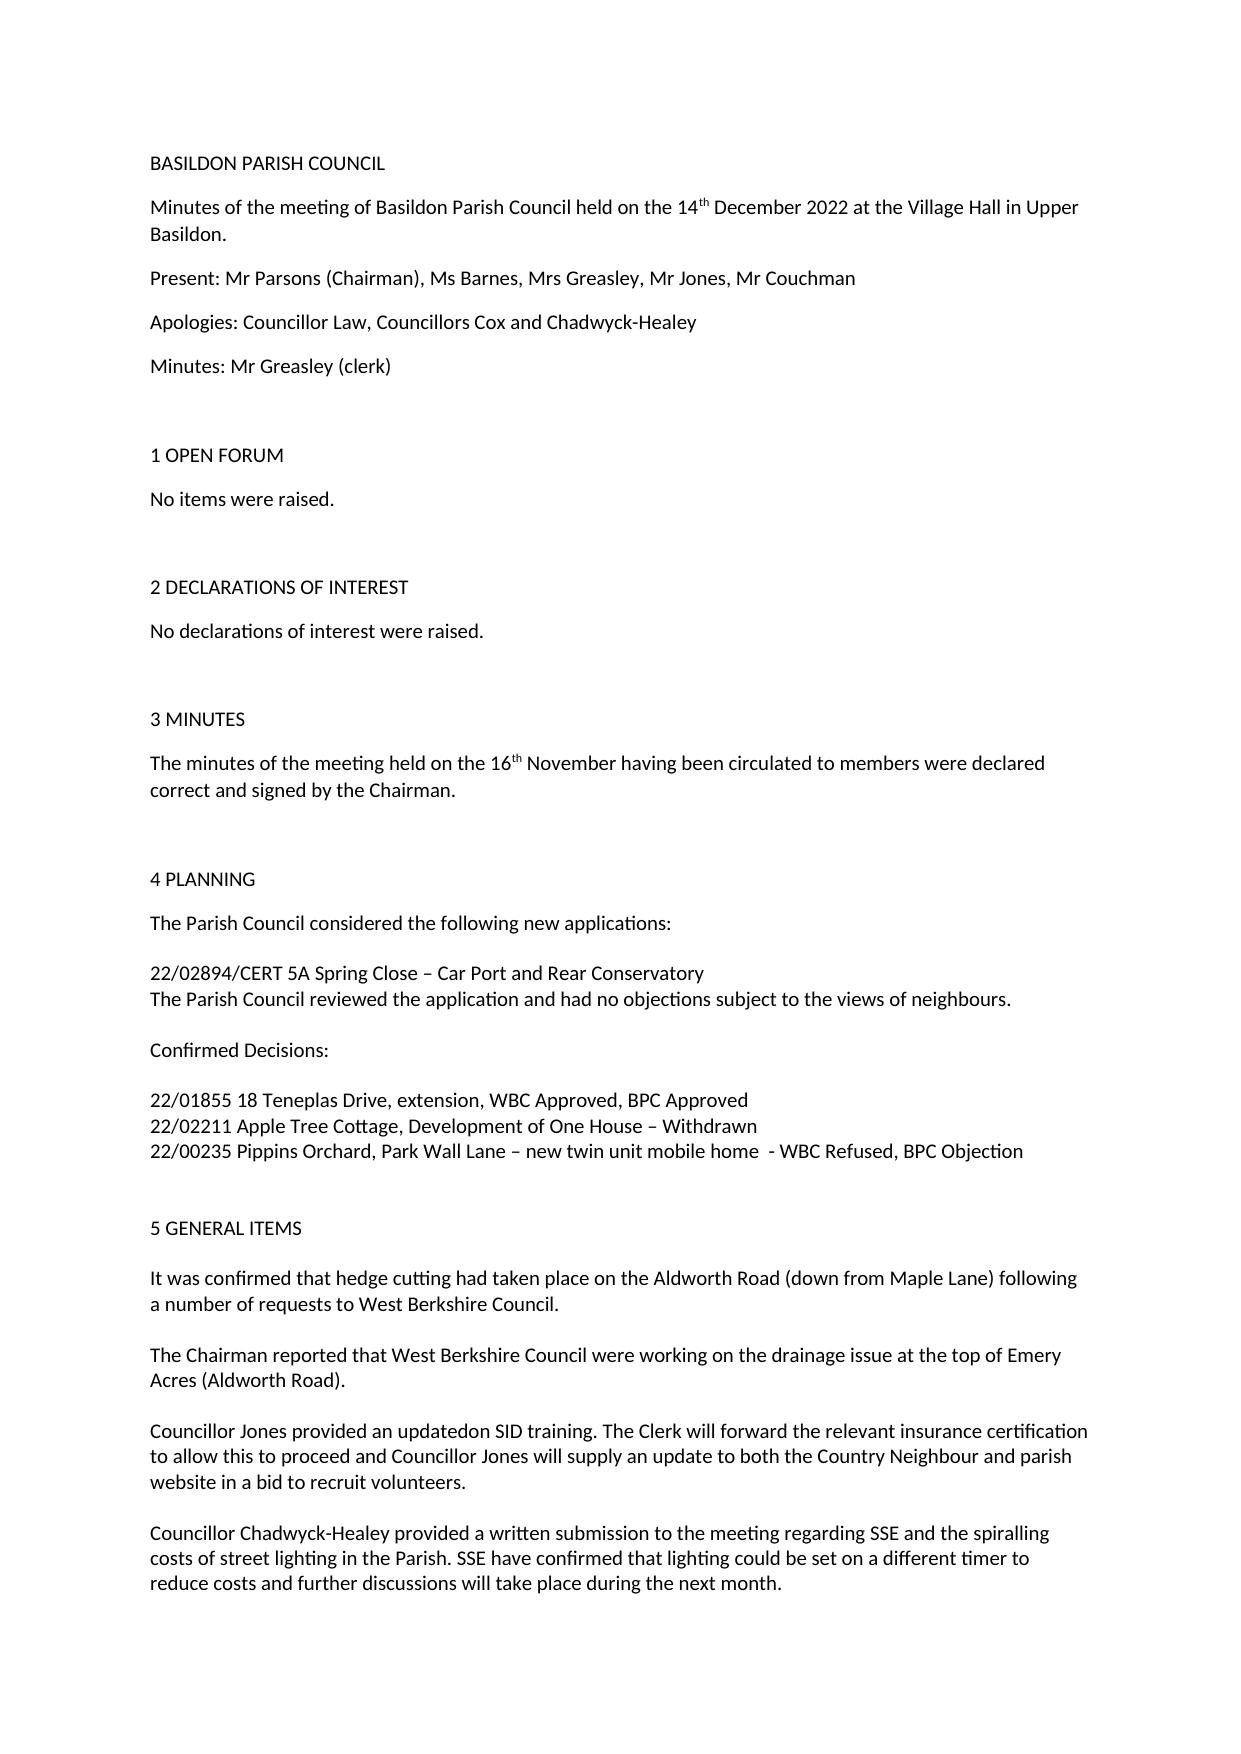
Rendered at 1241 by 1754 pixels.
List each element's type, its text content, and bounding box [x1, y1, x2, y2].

text 22/01855 18 Teneplas Drive, extension, WBC Approved, BPC Approved [150, 1088, 1090, 1113]
text 5 GENERAL ITEMS [150, 1215, 1090, 1240]
text 22/00235 Pippins Orchard, Park Wall Lane – new twin unit mobile home - WBC Refused, BPC Objection [150, 1138, 1090, 1164]
text Apologies: Councillor Law, Councillors Cox and Chadwyck-Healey [150, 309, 1090, 335]
text Minutes of the meeting of Basildon Parish Council held on the 14th December 2022 at the Village Hall in Upper Basildon. [150, 194, 1090, 247]
text It was confirmed that hedge cutting had taken place on the Aldworth Road (down from Maple Lane) following a number of requests to West Berkshire Council. [150, 1266, 1090, 1316]
text The Parish Council considered the following new applications: [150, 910, 1090, 935]
text The Chairman reported that West Berkshire Council were working on the drainage issue at the top of Emery Acres (Aldworth Road). [150, 1342, 1090, 1393]
text 1 OPEN FORUM [150, 442, 1090, 467]
text The minutes of the meeting held on the 16th November having been circulated to members were declared correct and signed by the Chairman. [150, 750, 1090, 803]
text 22/02211 Apple Tree Cottage, Development of One House – Withdrawn [150, 1113, 1090, 1138]
text Minutes: Mr Greasley (clerk) [150, 354, 1090, 379]
text Confirmed Decisions: [150, 1037, 1090, 1062]
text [150, 1520, 1090, 1596]
text No items were raised. [150, 486, 1090, 511]
text 4 PLANNING [150, 866, 1090, 891]
text BASILDON PARISH COUNCIL [150, 150, 1090, 175]
text Councillor Jones provided an updatedon SID training. The Clerk will forward the relevant insurance certification to allow this to proceed and Councillor Jones will supply an update to both the Country Neighbour and parish website in a bid to recruit volunteers. [150, 1418, 1090, 1494]
text 2 DECLARATIONS OF INTEREST [150, 574, 1090, 599]
text 22/02894/CERT 5A Spring Close – Car Port and Rear Conservatory [150, 961, 1090, 986]
text No declarations of interest were raised. [150, 618, 1090, 643]
text 3 MINUTES [150, 706, 1090, 732]
text Present: Mr Parsons (Chairman), Ms Barnes, Mrs Greasley, Mr Jones, Mr Couchman [150, 266, 1090, 291]
text The Parish Council reviewed the application and had no objections subject to the views of neighbours. [150, 986, 1090, 1011]
